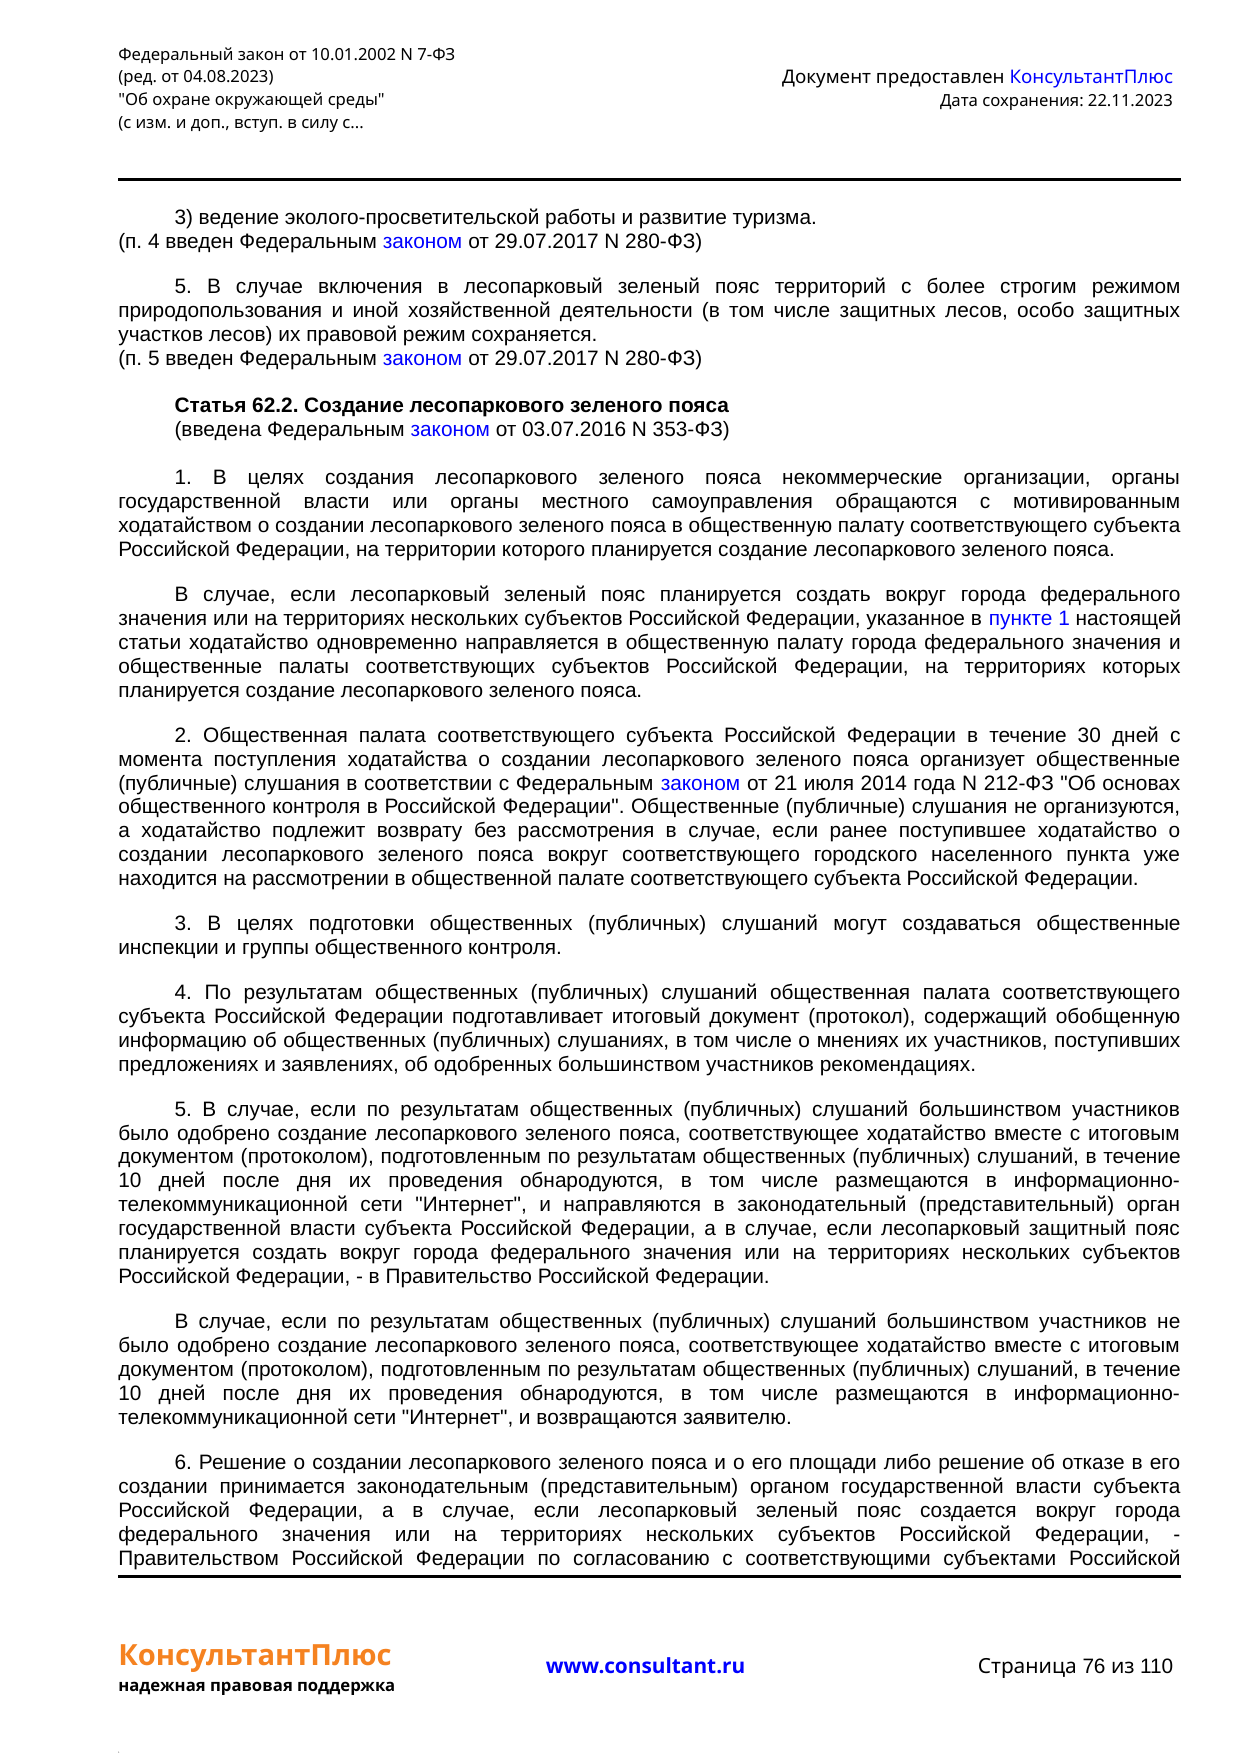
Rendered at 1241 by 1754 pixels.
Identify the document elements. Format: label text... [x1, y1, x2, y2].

text 3. В целях подготовки общественных (публичных) слушаний могут создаваться общественные инспекции и группы общественного контроля. [118, 911, 1181, 959]
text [118, 1449, 1181, 1569]
text (введена Федеральным законом от 03.07.2016 N 353-ФЗ) [118, 417, 1181, 441]
text (п. 4 введен Федеральным законом от 29.07.2017 N 280-ФЗ) [118, 229, 1181, 253]
text 5. В случае включения в лесопарковый зеленый пояс территорий с более строгим режимом природопользования и иной хозяйственной деятельности (в том числе защитных лесов, особо защитных участков лесов) их правовой режим сохраняется. [118, 273, 1181, 345]
text 2. Общественная палата соответствующего субъекта Российской Федерации в течение 30 дней с момента поступления ходатайства о создании лесопаркового зеленого пояса организует общественные (публичные) слушания в соответствии с Федеральным законом от 21 июля 2014 года N 212-ФЗ "Об основах общественного контроля в Российской Федерации". Общественные (публичные) слушания не организуются, а ходатайство подлежит возврату без рассмотрения в случае, если ранее поступившее ходатайство о создании лесопаркового зеленого пояса вокруг соответствующего городского населенного пункта уже находится на рассмотрении в общественной палате соответствующего субъекта Российской Федерации. [118, 722, 1181, 890]
title Статья 62.2. Создание лесопаркового зеленого пояса [118, 393, 1181, 417]
text 3) ведение эколого-просветительской работы и развитие туризма. [118, 205, 1181, 229]
text (п. 5 введен Федеральным законом от 29.07.2017 N 280-ФЗ) [118, 345, 1181, 369]
text 5. В случае, если по результатам общественных (публичных) слушаний большинством участников было одобрено создание лесопаркового зеленого пояса, соответствующее ходатайство вместе с итоговым документом (протоколом), подготовленным по результатам общественных (публичных) слушаний, в течение 10 дней после дня их проведения обнародуются, в том числе размещаются в информационно-телекоммуникационной сети "Интернет", и направляются в законодательный (представительный) орган государственной власти субъекта Российской Федерации, а в случае, если лесопарковый защитный пояс планируется создать вокруг города федерального значения или на территориях нескольких субъектов Российской Федерации, - в Правительство Российской Федерации. [118, 1096, 1181, 1288]
text В случае, если лесопарковый зеленый пояс планируется создать вокруг города федерального значения или на территориях нескольких субъектов Российской Федерации, указанное в пункте 1 настоящей статьи ходатайство одновременно направляется в общественную палату города федерального значения и общественные палаты соответствующих субъектов Российской Федерации, на территориях которых планируется создание лесопаркового зеленого пояса. [118, 582, 1181, 702]
text 1. В целях создания лесопаркового зеленого пояса некоммерческие организации, органы государственной власти или органы местного самоуправления обращаются с мотивированным ходатайством о создании лесопаркового зеленого пояса в общественную палату соответствующего субъекта Российской Федерации, на территории которого планируется создание лесопаркового зеленого пояса. [118, 465, 1181, 561]
text В случае, если по результатам общественных (публичных) слушаний большинством участников не было одобрено создание лесопаркового зеленого пояса, соответствующее ходатайство вместе с итоговым документом (протоколом), подготовленным по результатам общественных (публичных) слушаний, в течение 10 дней после дня их проведения обнародуются, в том числе размещаются в информационно-телекоммуникационной сети "Интернет", и возвращаются заявителю. [118, 1309, 1181, 1429]
text 4. По результатам общественных (публичных) слушаний общественная палата соответствующего субъекта Российской Федерации подготавливает итоговый документ (протокол), содержащий обобщенную информацию об общественных (публичных) слушаниях, в том числе о мнениях их участников, поступивших предложениях и заявлениях, об одобренных большинством участников рекомендациях. [118, 980, 1181, 1076]
